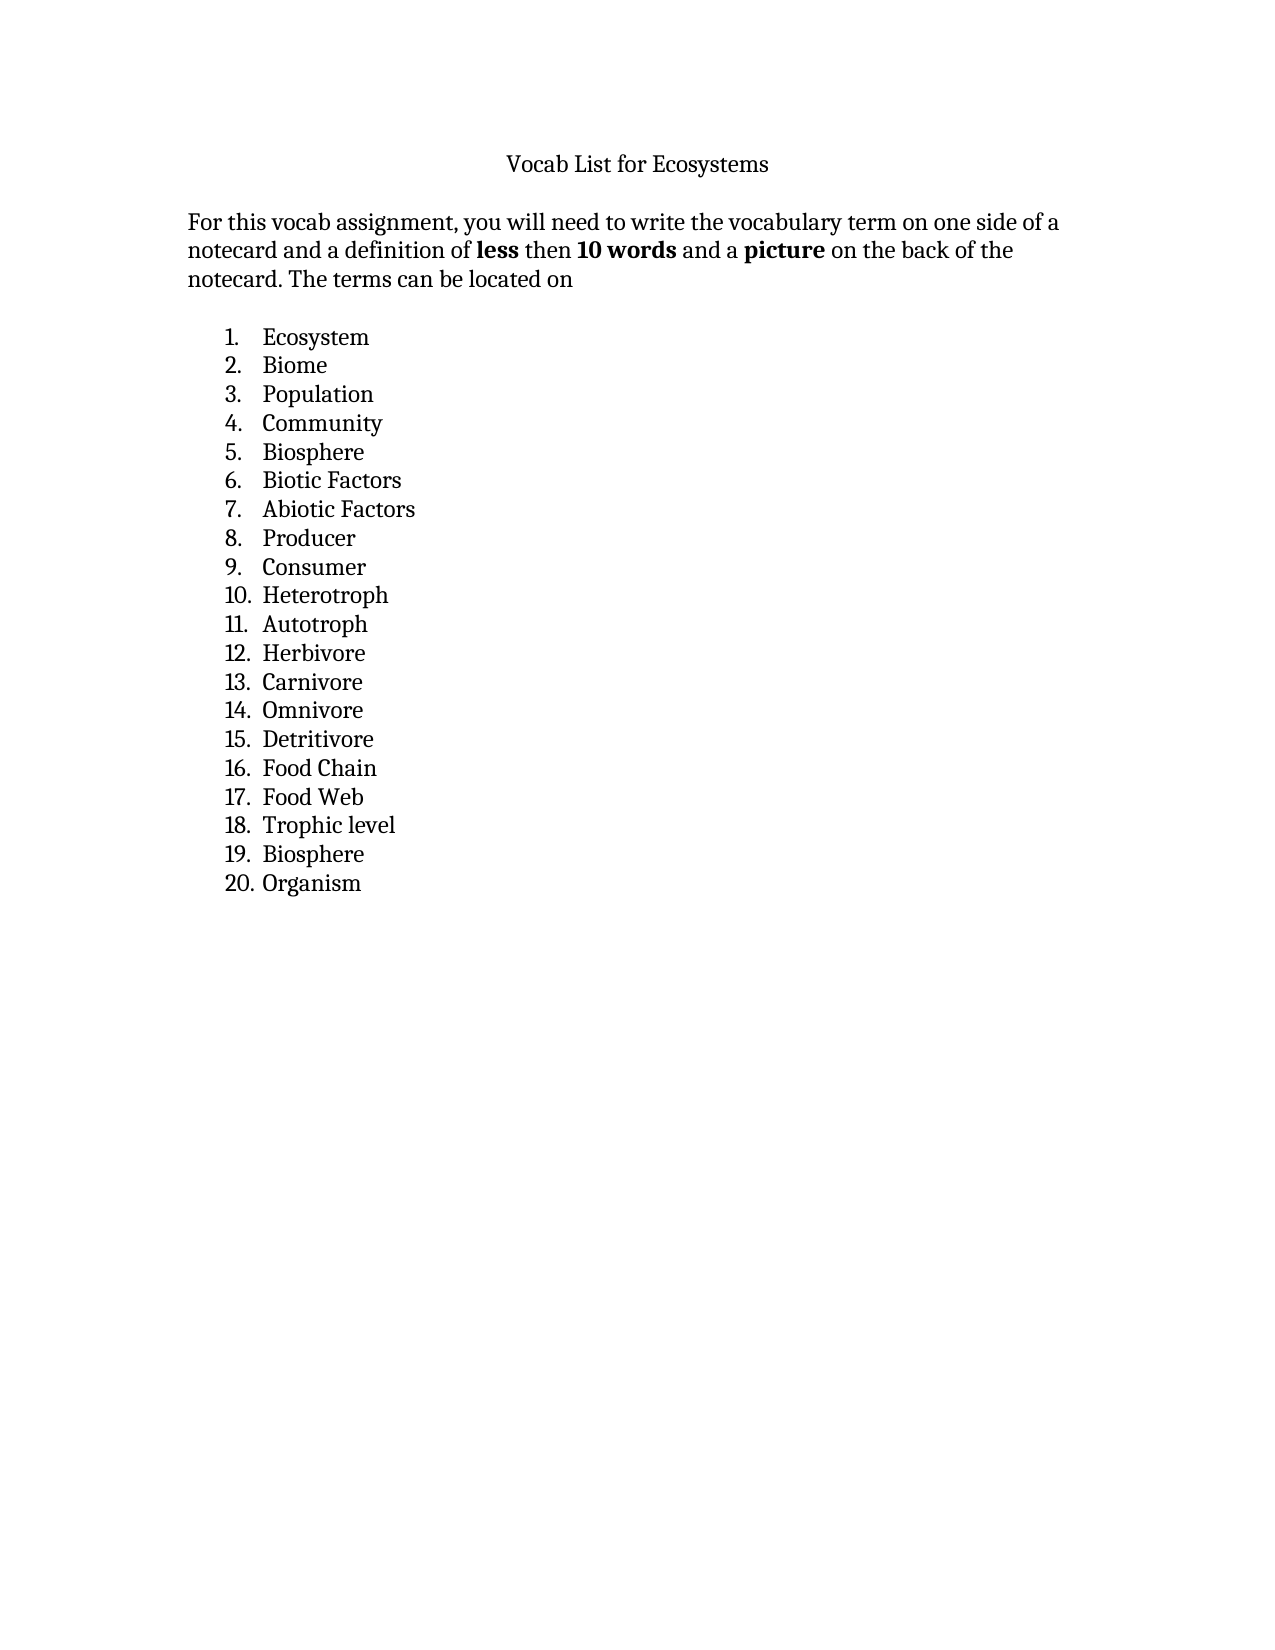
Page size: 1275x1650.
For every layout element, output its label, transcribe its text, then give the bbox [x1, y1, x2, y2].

text Vocab List for Ecosystems [187, 150, 1087, 179]
list Biosphere [225, 437, 1087, 466]
list Organism [225, 869, 1087, 897]
list Autotroph [225, 610, 1087, 639]
list Detritivore [225, 725, 1087, 754]
text For this vocab assignment, you will need to write the vocabulary term on one side of a notecard and a definition of less then 10 words and a picture on the back of the notecard. The terms can be located on [187, 207, 1087, 294]
list Heterotroph [225, 581, 1087, 610]
list Trophic level [225, 811, 1087, 840]
list Omnivore [225, 696, 1087, 725]
list Biotic Factors [225, 466, 1087, 495]
list Herbivore [225, 639, 1087, 667]
list Abiotic Factors [225, 495, 1087, 524]
list Producer [225, 524, 1087, 552]
list Population [225, 380, 1087, 409]
list Community [225, 409, 1087, 437]
list Food Web [225, 782, 1087, 811]
list Carnivore [225, 667, 1087, 696]
list Consumer [225, 552, 1087, 581]
list Ecosystem [225, 322, 1087, 351]
list Biome [225, 351, 1087, 380]
list Biosphere [225, 840, 1087, 869]
list Food Chain [225, 754, 1087, 782]
